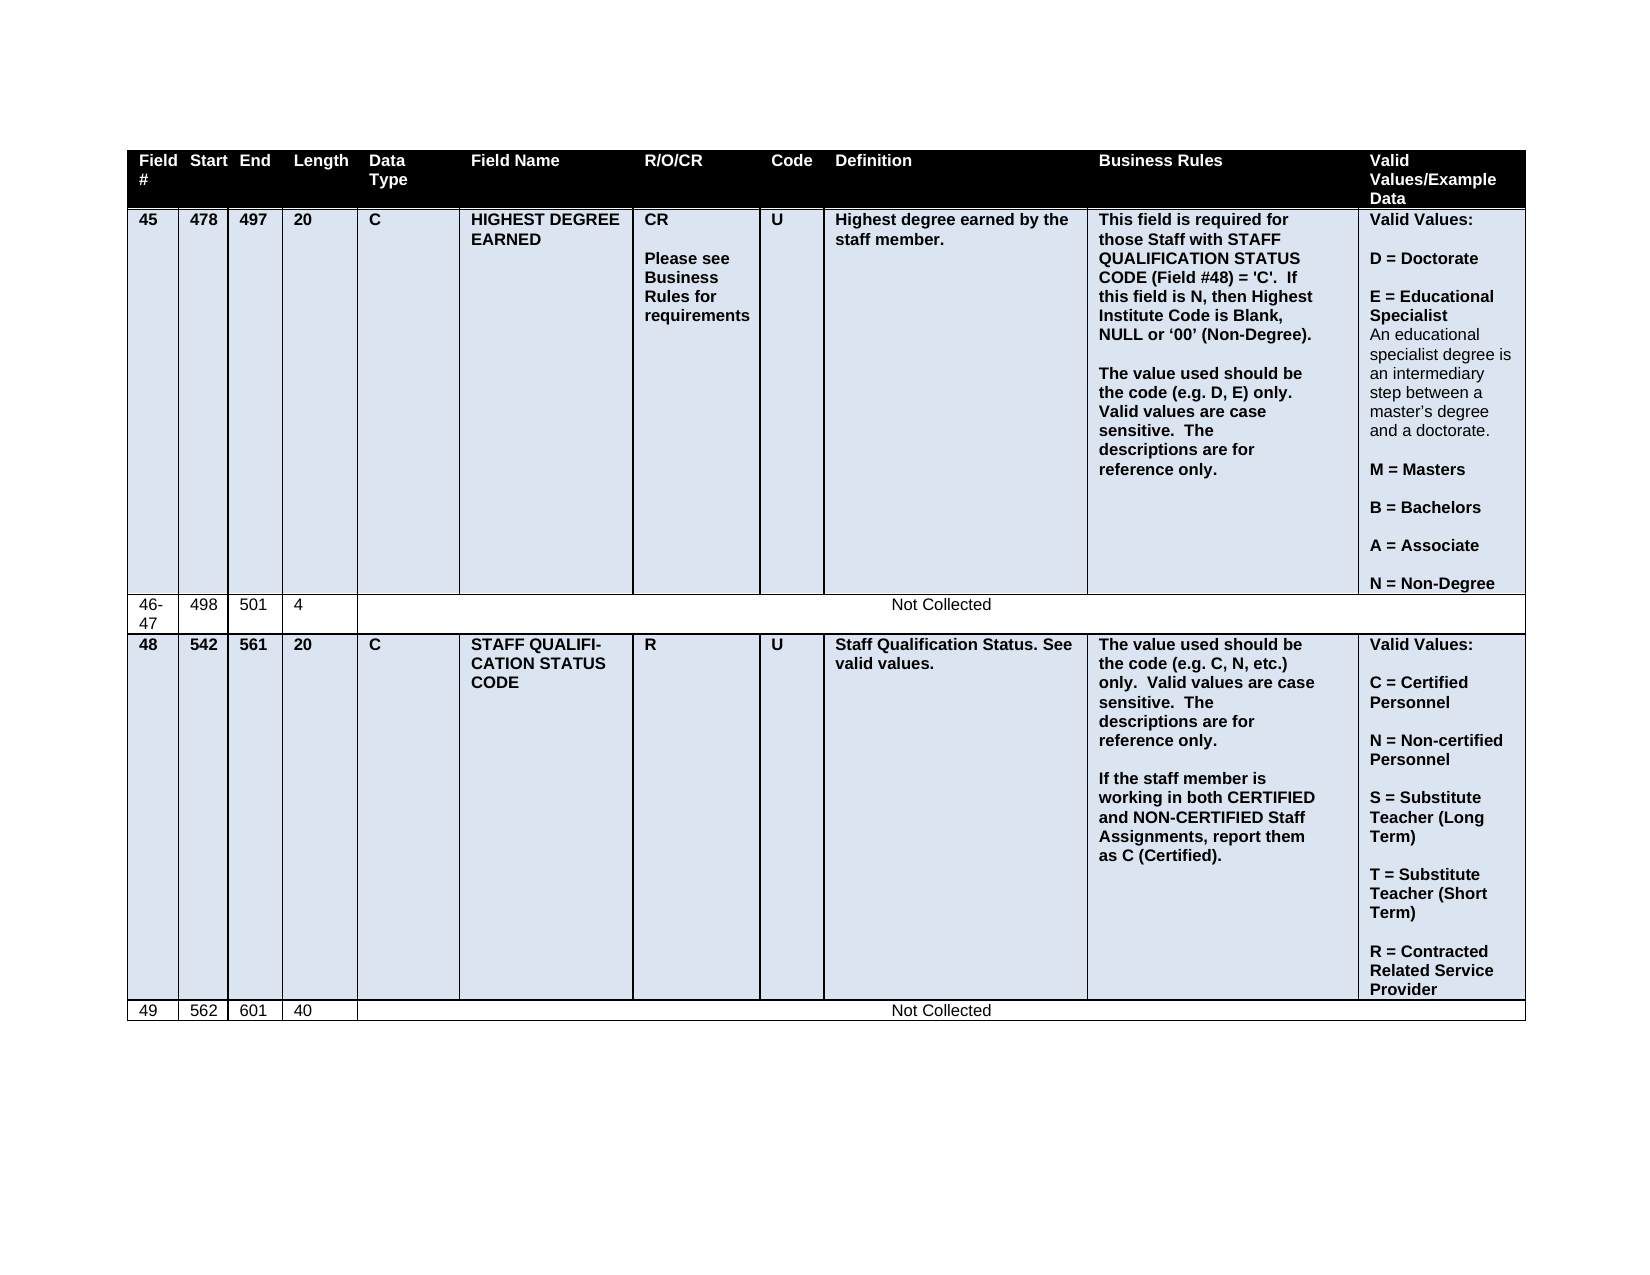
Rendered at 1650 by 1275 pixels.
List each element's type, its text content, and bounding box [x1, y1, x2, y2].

table_header Length [283, 151, 357, 208]
table_cell 49 [128, 1001, 178, 1020]
table_cell 542 [179, 635, 227, 999]
table_cell HIGHEST DEGREE EARNED [460, 210, 632, 593]
table_cell 601 [229, 1001, 282, 1020]
table_cell Staff Qualification Status. See valid values. [825, 635, 1087, 999]
table_cell 46-47 [128, 595, 178, 633]
table_cell 48 [128, 635, 178, 999]
table_cell 561 [229, 635, 282, 999]
table_cell C [358, 635, 459, 999]
table_cell R [634, 635, 759, 999]
table_header Data Type [358, 151, 459, 208]
table_cell 45 [128, 210, 178, 593]
table_cell 20 [283, 210, 357, 593]
table_cell 40 [283, 1001, 357, 1020]
table_header Valid Values/Example Data [1359, 151, 1525, 208]
table_cell STAFF QUALIFI-CATION STATUS CODE [460, 635, 632, 999]
table_header Start [179, 151, 227, 208]
table_cell Valid Values: C = Certified Personnel N = Non-certified Personnel S = Substitute Teacher (Long Term) T = Substitute Teacher (Short Term) R = Contracted Related Service Provider [1359, 635, 1525, 999]
table_cell 20 [283, 635, 357, 999]
table_cell 562 [179, 1001, 227, 1020]
table_header Field Name [460, 151, 632, 208]
table_header Code [761, 151, 823, 208]
table_cell 498 [179, 595, 227, 633]
table_header End [229, 151, 282, 208]
table_cell C [358, 210, 459, 593]
table_cell Highest degree earned by the staff member. [825, 210, 1087, 593]
table_cell This field is required for those Staff with STAFF QUALIFICATION STATUS CODE (Field #48) = 'C'. If this field is N, then Highest Institute Code is Blank, NULL or ‘00’ (Non-Degree). The value used should be the code (e.g. D, E) only. Valid values are case sensitive. The descriptions are for reference only. [1088, 210, 1358, 593]
table_header Field # [128, 151, 178, 208]
table_cell CR Please see Business Rules for requirements [634, 210, 759, 593]
table_header R/O/CR [634, 151, 759, 208]
table_cell Valid Values: D = Doctorate E = Educational Specialist An educational specialist degree is an intermediary step between a master’s degree and a doctorate. M = Masters B = Bachelors A = Associate N = Non-Degree [1359, 210, 1525, 593]
table_cell Not Collected [358, 595, 1525, 633]
table_cell 478 [179, 210, 227, 593]
table_cell U [761, 210, 823, 593]
table_cell The value used should be the code (e.g. C, N, etc.) only. Valid values are case sensitive. The descriptions are for reference only. If the staff member is working in both CERTIFIED and NON-CERTIFIED Staff Assignments, report them as C (Certified). [1088, 635, 1358, 999]
table_cell Not Collected [358, 1001, 1525, 1020]
table_header Definition [825, 151, 1087, 208]
table_cell 497 [229, 210, 282, 593]
table_cell U [761, 635, 823, 999]
table_cell 4 [283, 595, 357, 633]
table_header Business Rules [1088, 151, 1358, 208]
table_cell 501 [229, 595, 282, 633]
